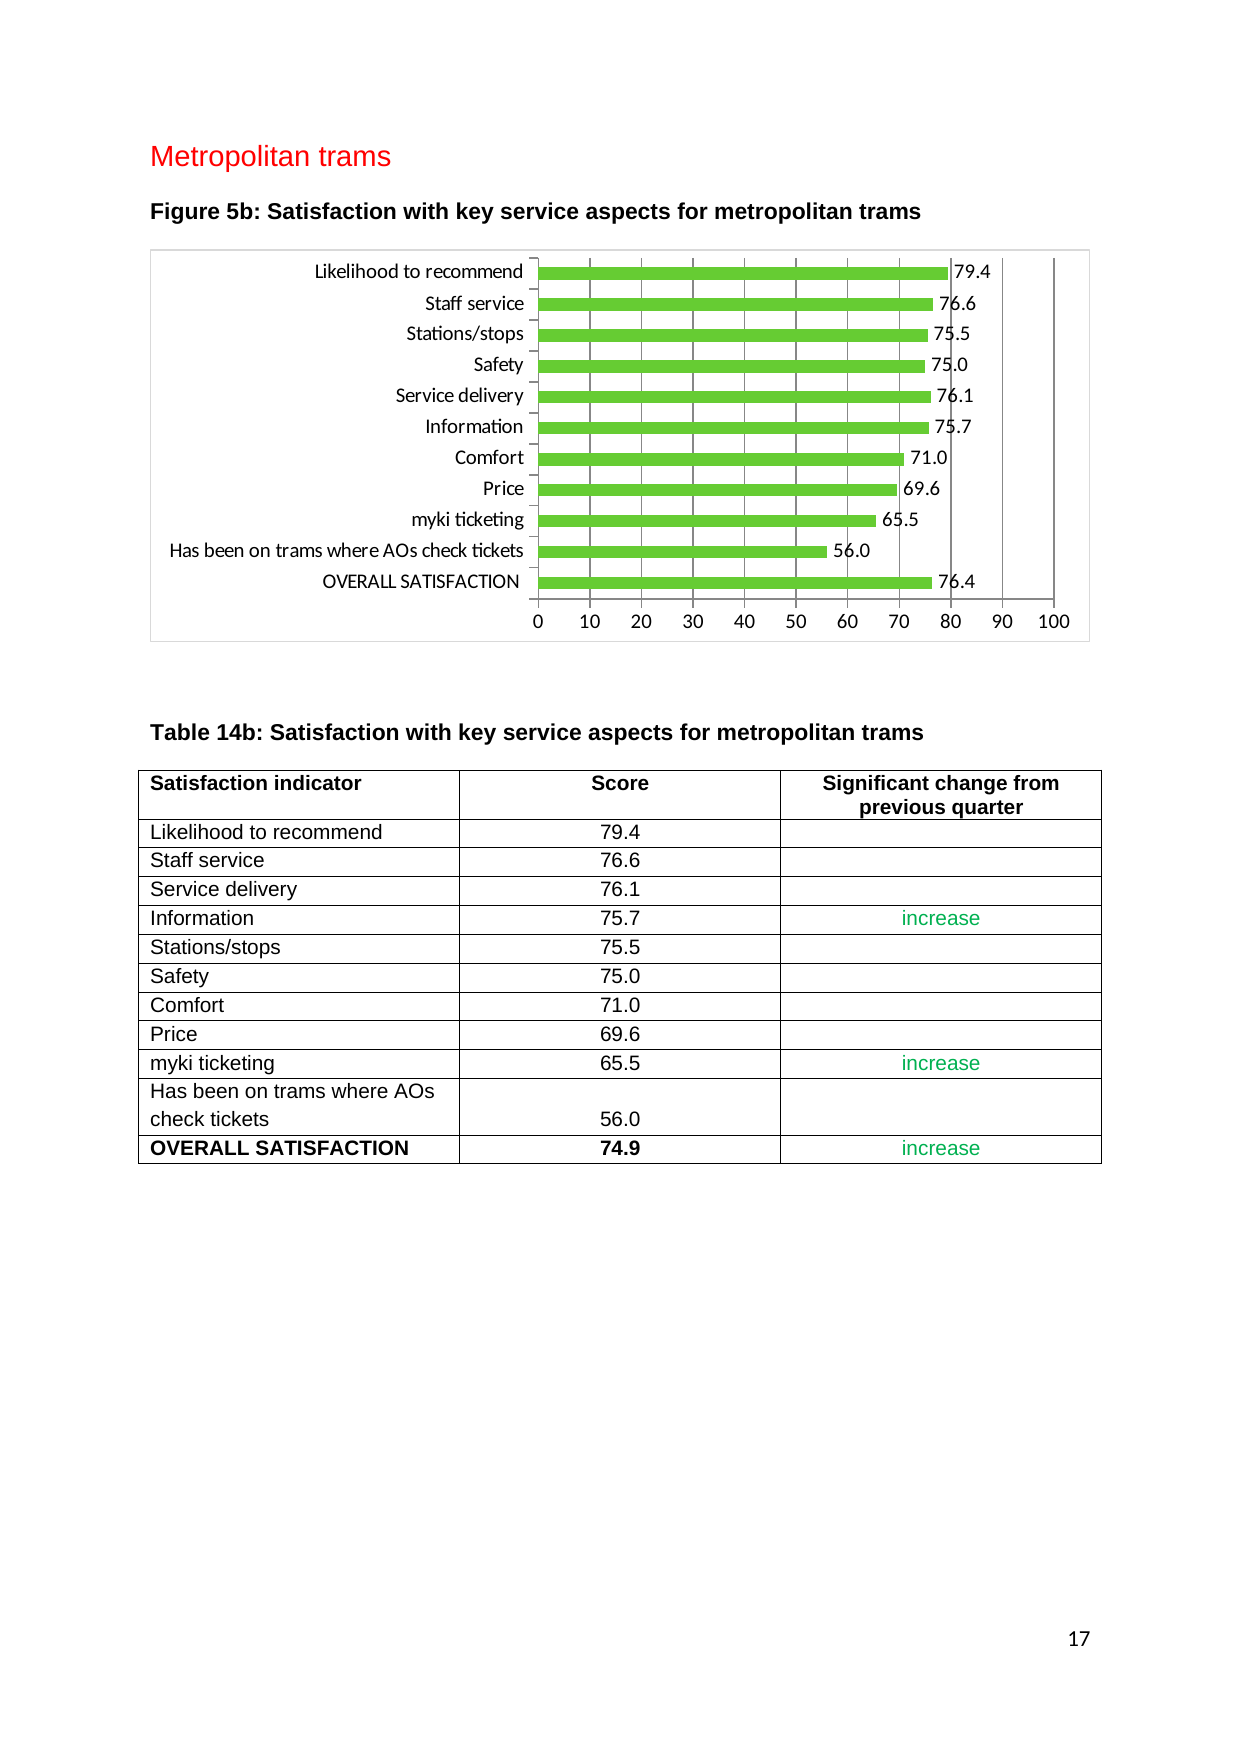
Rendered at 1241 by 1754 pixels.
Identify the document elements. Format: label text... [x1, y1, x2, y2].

table_cell increase [781, 1136, 1101, 1163]
text Table 14b: Satisfaction with key service aspects for metropolitan trams [150, 718, 1090, 745]
table_cell 75.7 [460, 906, 780, 934]
table_cell 76.1 [460, 877, 780, 905]
table_cell [781, 1021, 1101, 1049]
table_cell Staff service [139, 848, 459, 876]
table_cell Information [139, 906, 459, 934]
table_cell 75.5 [460, 935, 780, 963]
table_cell [781, 848, 1101, 876]
subtitle Metropolitan trams [150, 139, 1090, 172]
table_cell [781, 964, 1101, 992]
text Figure 5b: Satisfaction with key service aspects for metropolitan trams [150, 198, 1090, 225]
table_cell [781, 935, 1101, 963]
table_cell [781, 993, 1101, 1020]
table_cell [781, 1079, 1101, 1134]
table_header Significant change from previous quarter [781, 771, 1101, 818]
table_cell myki ticketing [139, 1050, 459, 1078]
table_cell increase [781, 1050, 1101, 1078]
table_cell Safety [139, 964, 459, 992]
table_cell Service delivery [139, 877, 459, 905]
table_cell 75.0 [460, 964, 780, 992]
table_cell [781, 820, 1101, 847]
table_header Satisfaction indicator [139, 771, 459, 818]
table_cell Comfort [139, 993, 459, 1020]
table_cell Likelihood to recommend [139, 820, 459, 847]
table_cell Price [139, 1021, 459, 1049]
table_cell 76.6 [460, 848, 780, 876]
table_cell [781, 877, 1101, 905]
table_cell OVERALL SATISFACTION [139, 1136, 459, 1163]
table_cell Has been on trams where AOs check tickets [139, 1079, 459, 1134]
table_cell Stations/stops [139, 935, 459, 963]
table_header Score [460, 771, 780, 818]
table_cell 65.5 [460, 1050, 780, 1078]
table_cell increase [781, 906, 1101, 934]
table_cell 71.0 [460, 993, 780, 1020]
table_cell 56.0 [460, 1079, 780, 1134]
table_cell 74.9 [460, 1136, 780, 1163]
table_cell 79.4 [460, 820, 780, 847]
table_cell 69.6 [460, 1021, 780, 1049]
